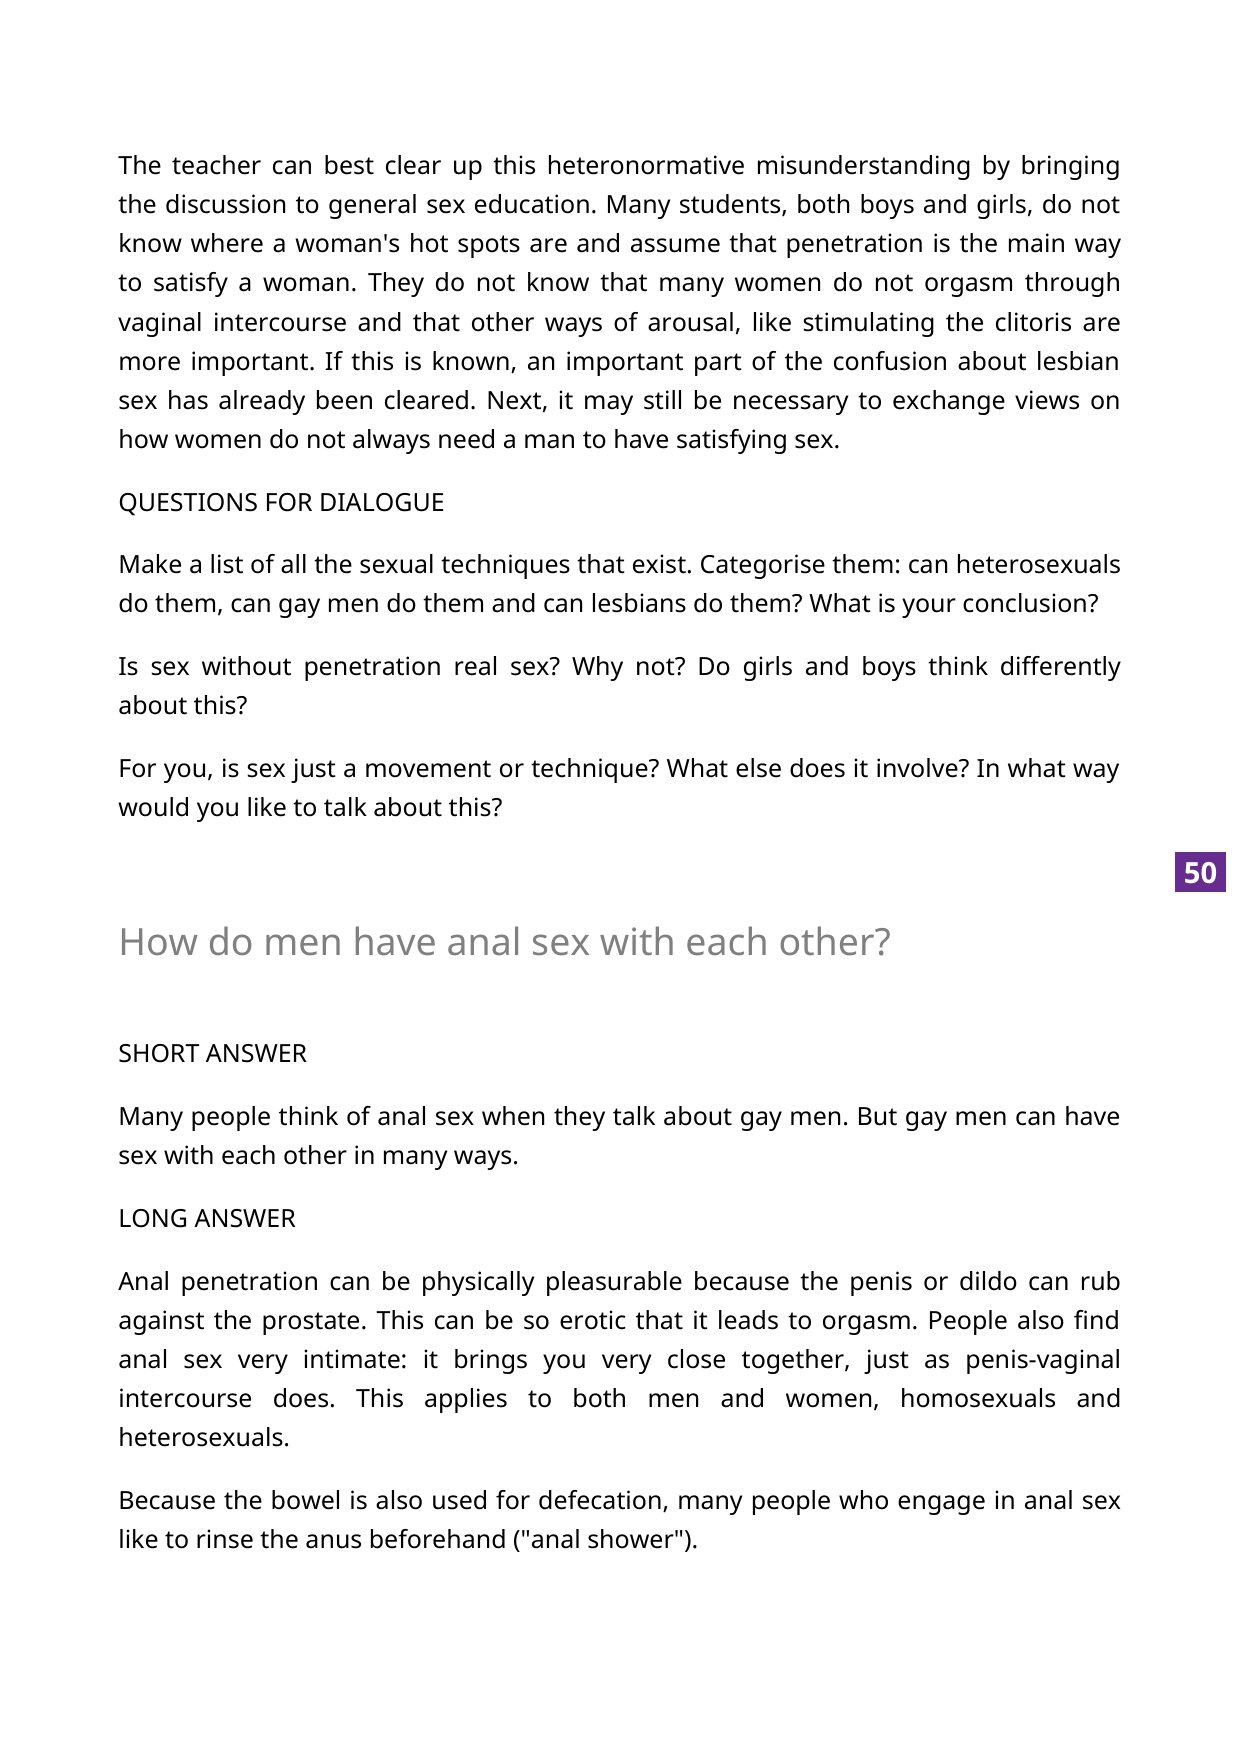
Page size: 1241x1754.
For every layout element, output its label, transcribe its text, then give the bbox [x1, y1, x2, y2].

text Make a list of all the sexual techniques that exist. Categorise them: can heterosexuals do them, can gay men do them and can lesbians do them? What is your conclusion? [118, 547, 1122, 620]
text The teacher can best clear up this heteronormative misunderstanding by bringing the discussion to general sex education. Many students, both boys and girls, do not know where a woman's hot spots are and assume that penetration is the main way to satisfy a woman. They do not know that many women do not orgasm through vaginal intercourse and that other ways of arousal, like stimulating the clitoris are more important. If this is known, an important part of the confusion about lesbian sex has already been cleared. Next, it may still be necessary to exchange views on how women do not always need a man to have satisfying sex. [118, 148, 1122, 456]
text Is sex without penetration real sex? Why not? Do girls and boys think differently about this? [118, 649, 1122, 722]
text SHORT ANSWER [118, 1036, 1122, 1070]
text Many people think of anal sex when they talk about gay men. But gay men can have sex with each other in many ways. [118, 1099, 1122, 1172]
subtitle How do men have anal sex with each other? [118, 915, 1122, 966]
text Anal penetration can be physically pleasurable because the penis or dildo can rub against the prostate. This can be so erotic that it leads to orgasm. People also find anal sex very intimate: it brings you very close together, just as penis-vaginal intercourse does. This applies to both men and women, homosexuals and heterosexuals. [118, 1263, 1122, 1454]
text LONG ANSWER [118, 1201, 1122, 1234]
text For you, is sex just a movement or technique? What else does it involve? In what way would you like to talk about this? [118, 751, 1122, 824]
text Because the bowel is also used for defecation, many people who engage in anal sex like to rinse the anus beforehand ("anal shower"). [118, 1482, 1122, 1556]
text QUESTIONS FOR DIALOGUE [118, 484, 1122, 518]
